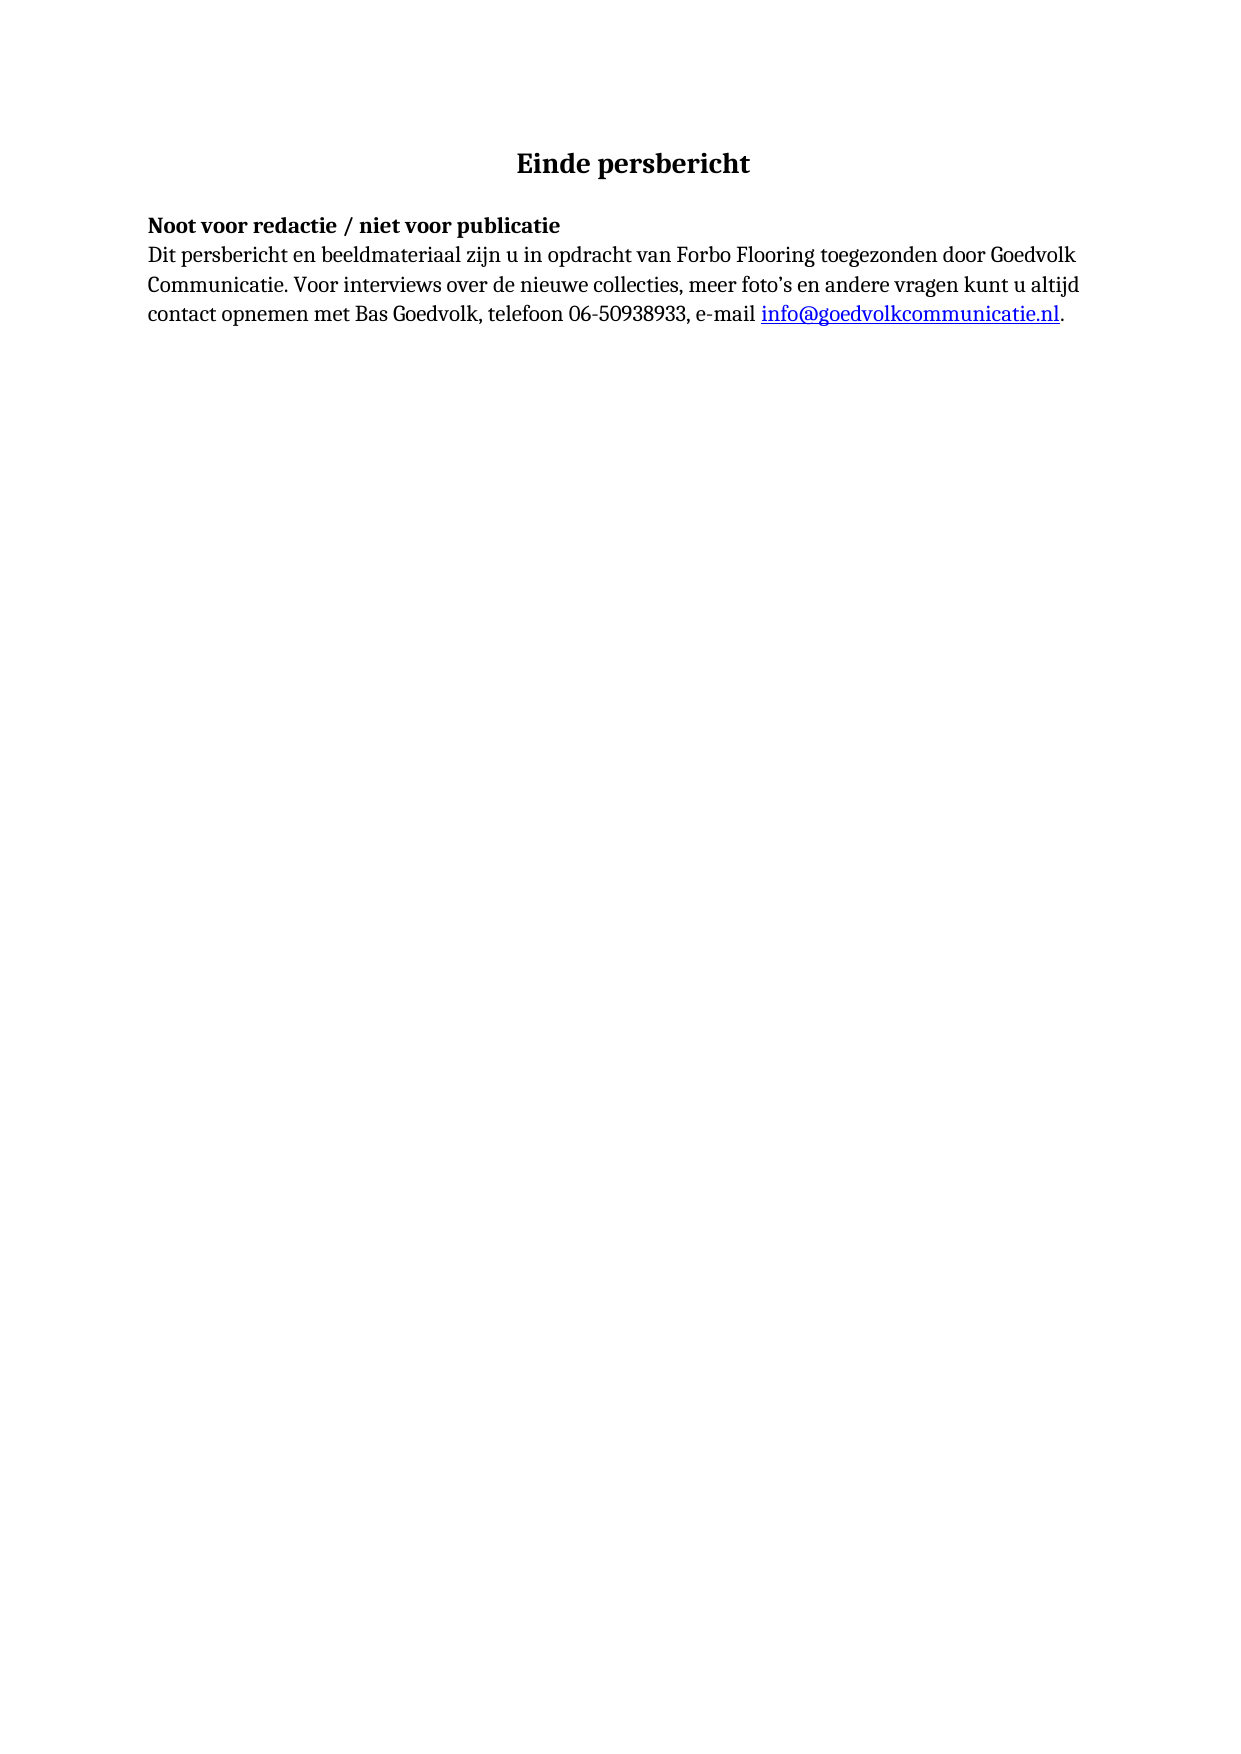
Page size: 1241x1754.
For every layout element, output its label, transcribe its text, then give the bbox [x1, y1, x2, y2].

text Dit persbericht en beeldmateriaal zijn u in opdracht van Forbo Flooring toegezonden door Goedvolk Communicatie. Voor interviews over de nieuwe collecties, meer foto’s en andere vragen kunt u altijd contact opnemen met Bas Goedvolk, telefoon 06-50938933, e-mail info@goedvolkcommunicatie.nl. [148, 239, 1093, 327]
text Noot voor redactie / niet voor publicatie [148, 210, 1093, 239]
text Einde persbericht [487, 148, 1093, 181]
